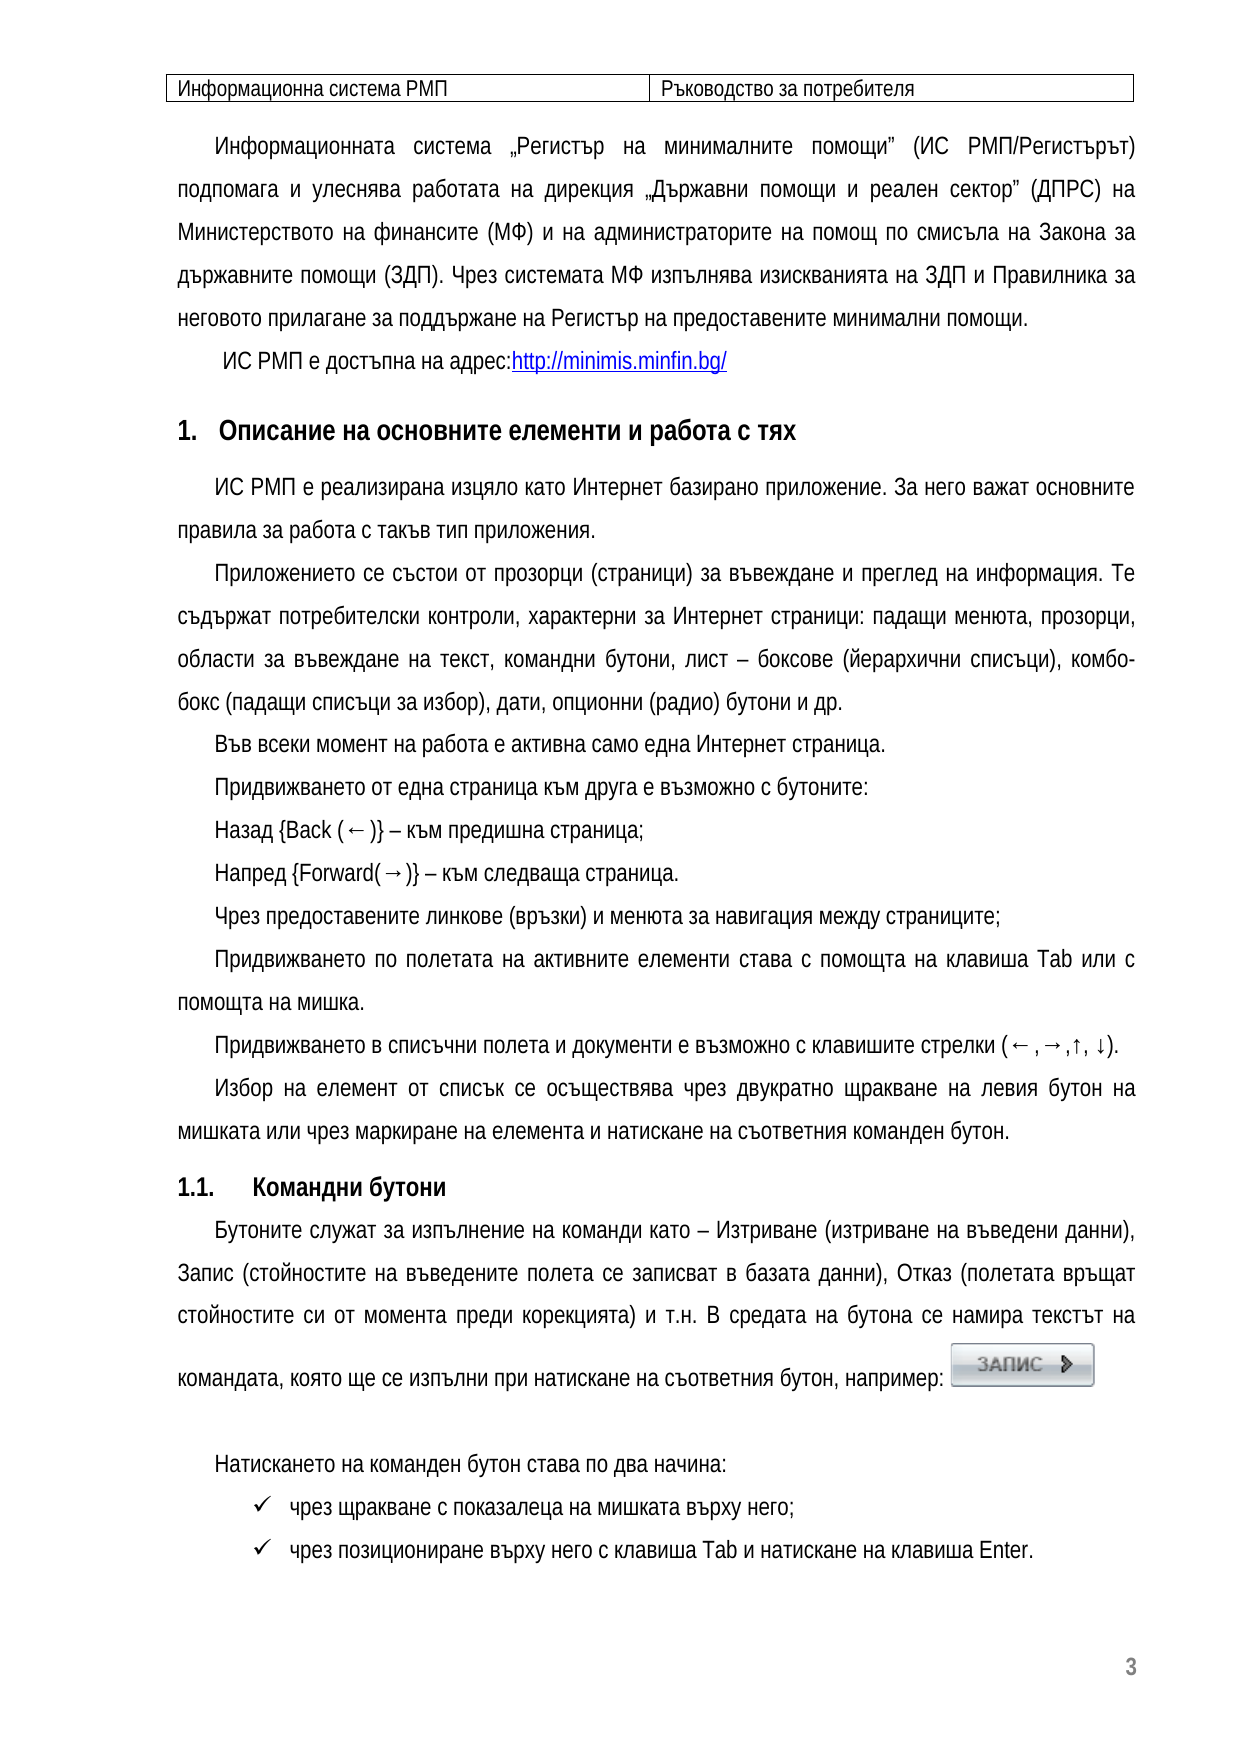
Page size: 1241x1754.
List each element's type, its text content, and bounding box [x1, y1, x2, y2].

text Приложението се състои от прозорци (страници) за въвеждане и преглед на информация. Те съдържат потребителски контроли, характерни за Интернет страници: падащи менюта, прозорци, области за въвеждане на текст, командни бутони, лист – боксове (йерархични списъци), комбо-бокс (падащи списъци за избор), дати, опциoнни (радио) бутони и др. [177, 558, 1137, 715]
subtitle Командни бутони [177, 1171, 1137, 1202]
text Придвижването в списъчни полета и документи е възможно с клавишите стрелки (←,→,↑, ↓). [177, 1030, 1137, 1058]
text ИС РМП е достъпна на адрес:http://minimis.minfin.bg/ [177, 346, 1137, 374]
text Информационната система „Регистър на минималните помощи” (ИС РМП/Регистърът) подпомага и улеснява работата на дирекция „Държавни помощи и реален сектор” (ДПРС) на Министерството на финансите (МФ) и на администраторите на помощ по смисъла на Закона за държавните помощи (ЗДП). Чрез системата МФ изпълнява изискванията на ЗДП и Правилника за неговото прилагане за поддържане на Регистър на предоставените минимални помощи. [177, 131, 1137, 331]
text Придвижването по полетата на активните елементи става с помощта на клавиша Tab или с помощта на мишка. [177, 944, 1137, 1016]
text Избор на елемент от списък се осъществява чрез двукратно щракване на левия бутон на мишката или чрез маркиране на елемента и натискане на съответния команден бутон. [177, 1073, 1137, 1144]
text Придвижването от една страница към друга е възможно с бутоните: [177, 772, 1137, 801]
text Назад {Back (←)} – към предишна страница; [177, 815, 1137, 844]
text Натискането на команден бутон става по два начина: [177, 1449, 1137, 1478]
text Чрез предоставените линкове (връзки) и менюта за навигация между страниците; [177, 901, 1137, 930]
list чрез позициониране върху него с клавиша Tab и натискане на клавиша Enter. [252, 1535, 1137, 1564]
list чрез щракване с показалеца на мишката върху него; [252, 1492, 1137, 1521]
picture [950, 1343, 1095, 1387]
text Във всеки момент на работа е активна само една Интернет страница. [177, 729, 1137, 758]
subtitle Описание на основните елементи и работа с тях [177, 413, 1137, 447]
text Бутоните служат за изпълнение на команди като – Изтриване (изтриване на въведени данни), Запис (стойностите на въведените полета се записват в базата данни), Отказ (полетата връщат стойностите си от момента преди корекцията) и т.н. В средата на бутона се намира текстът на командата, която ще се изпълни при натискане на съответния бутон, например: [177, 1215, 1137, 1392]
text Напред {Forward(→)} – към следваща страница. [177, 858, 1137, 887]
text ИС РМП е реализирана изцяло като Интернет базирано приложение. За него важат основните правила за работа с такъв тип приложения. [177, 472, 1137, 543]
